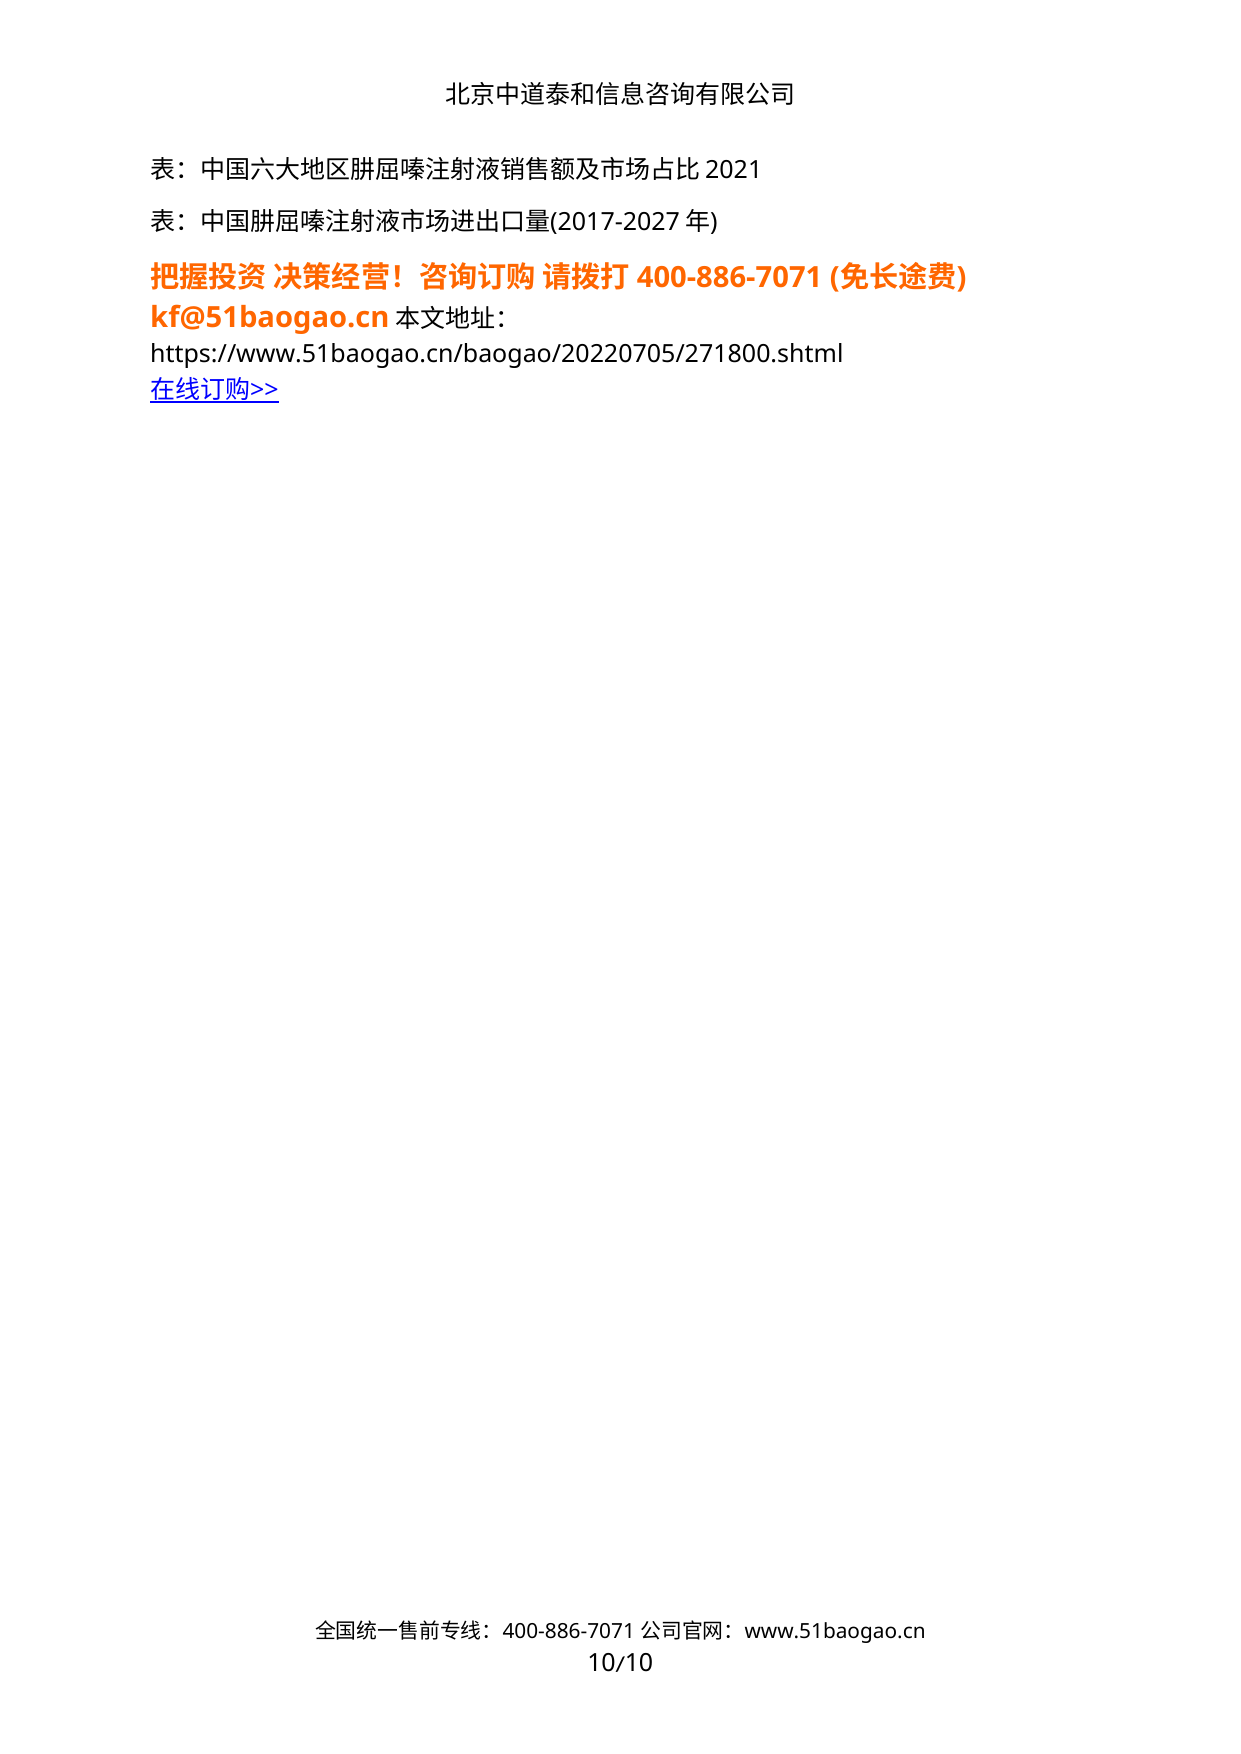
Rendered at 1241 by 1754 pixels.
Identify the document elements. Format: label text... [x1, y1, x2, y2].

text 在线订购>> [150, 370, 1090, 406]
text 表：中国六大地区肼屈嗪注射液销售额及市场占比2021 [150, 150, 1090, 186]
text 把握投资 决策经营！咨询订购 请拨打 400-886-7071 (免长途费) kf@51baogao.cn本文地址：https://www.51baogao.cn/baogao/20220705/271800.shtml [150, 254, 1090, 370]
text 表：中国肼屈嗪注射液市场进出口量(2017-2027年) [150, 202, 1090, 238]
